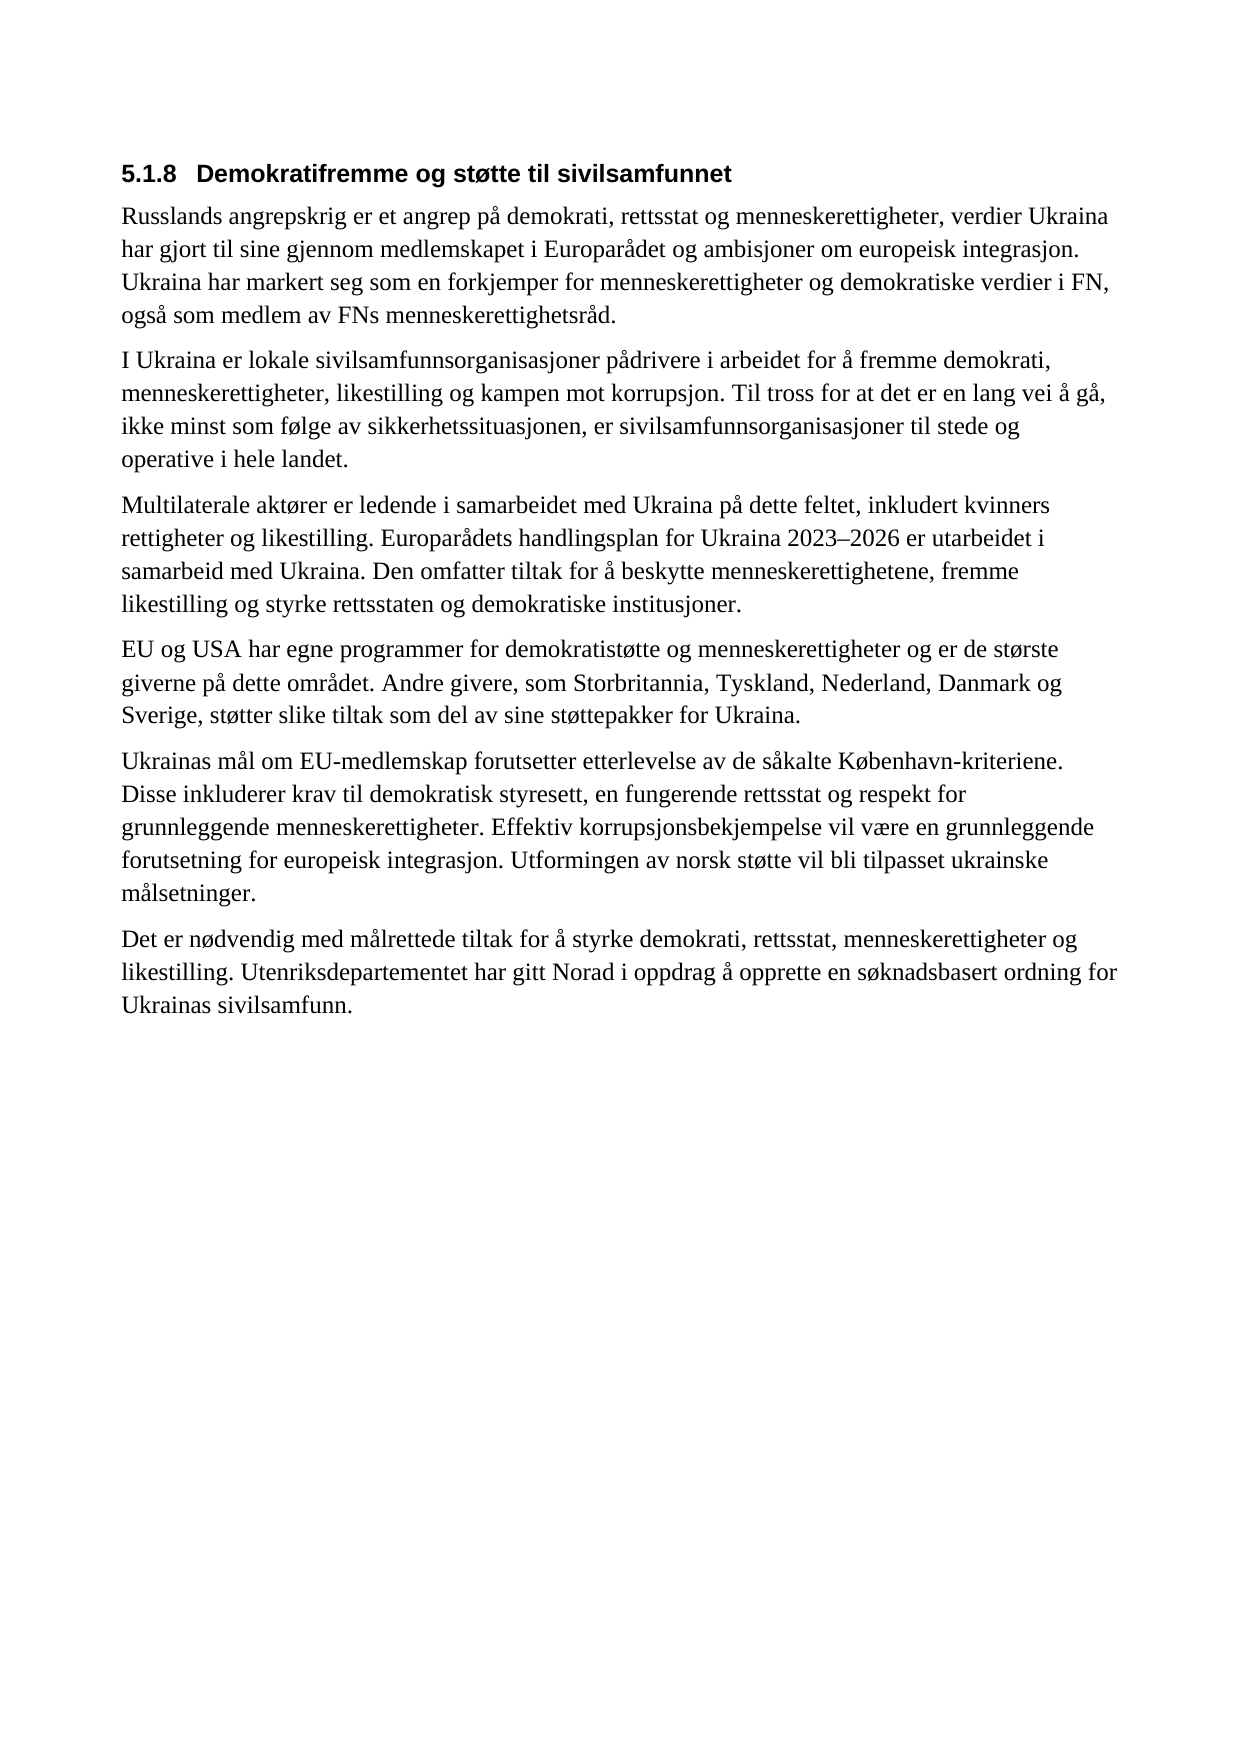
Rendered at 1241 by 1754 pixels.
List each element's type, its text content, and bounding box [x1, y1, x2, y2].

subtitle Demokratifremme og støtte til sivilsamfunnet [121, 159, 1119, 188]
text EU og USA har egne programmer for demokratistøtte og menneskerettigheter og er de største giverne på dette området. Andre givere, som Storbritannia, Tyskland, Nederland, Danmark og Sverige, støtter slike tiltak som del av sine støttepakker for Ukraina. [121, 634, 1119, 729]
text Det er nødvendig med målrettede tiltak for å styrke demokrati, rettsstat, menneskerettigheter og likestilling. Utenriksdepartementet har gitt Norad i oppdrag å opprette en søknadsbasert ordning for Ukrainas sivilsamfunn. [121, 924, 1119, 1018]
text I Ukraina er lokale sivilsamfunnsorganisasjoner pådrivere i arbeidet for å fremme demokrati, menneskerettigheter, likestilling og kampen mot korrupsjon. Til tross for at det er en lang vei å gå, ikke minst som følge av sikkerhetssituasjonen, er sivilsamfunnsorganisasjoner til stede og operative i hele landet. [121, 345, 1119, 473]
text Multilaterale aktører er ledende i samarbeidet med Ukraina på dette feltet, inkludert kvinners rettigheter og likestilling. Europarådets handlingsplan for Ukraina 2023–2026 er utarbeidet i samarbeid med Ukraina. Den omfatter tiltak for å beskytte menneskerettighetene, fremme likestilling og styrke rettsstaten og demokratiske institusjoner. [121, 490, 1119, 618]
text Russlands angrepskrig er et angrep på demokrati, rettsstat og menneskerettigheter, verdier Ukraina har gjort til sine gjennom medlemskapet i Europarådet og ambisjoner om europeisk integrasjon. Ukraina har markert seg som en forkjemper for menneskerettigheter og demokratiske verdier i FN, også som medlem av FNs menneskerettighetsråd. [121, 201, 1119, 329]
text Ukrainas mål om EU-medlemskap forutsetter etterlevelse av de såkalte København-kriteriene. Disse inkluderer krav til demokratisk styresett, en fungerende rettsstat og respekt for grunnleggende menneskerettigheter. Effektiv korrupsjonsbekjempelse vil være en grunnleggende forutsetning for europeisk integrasjon. Utformingen av norsk støtte vil bli tilpasset ukrainske målsetninger. [121, 746, 1119, 907]
